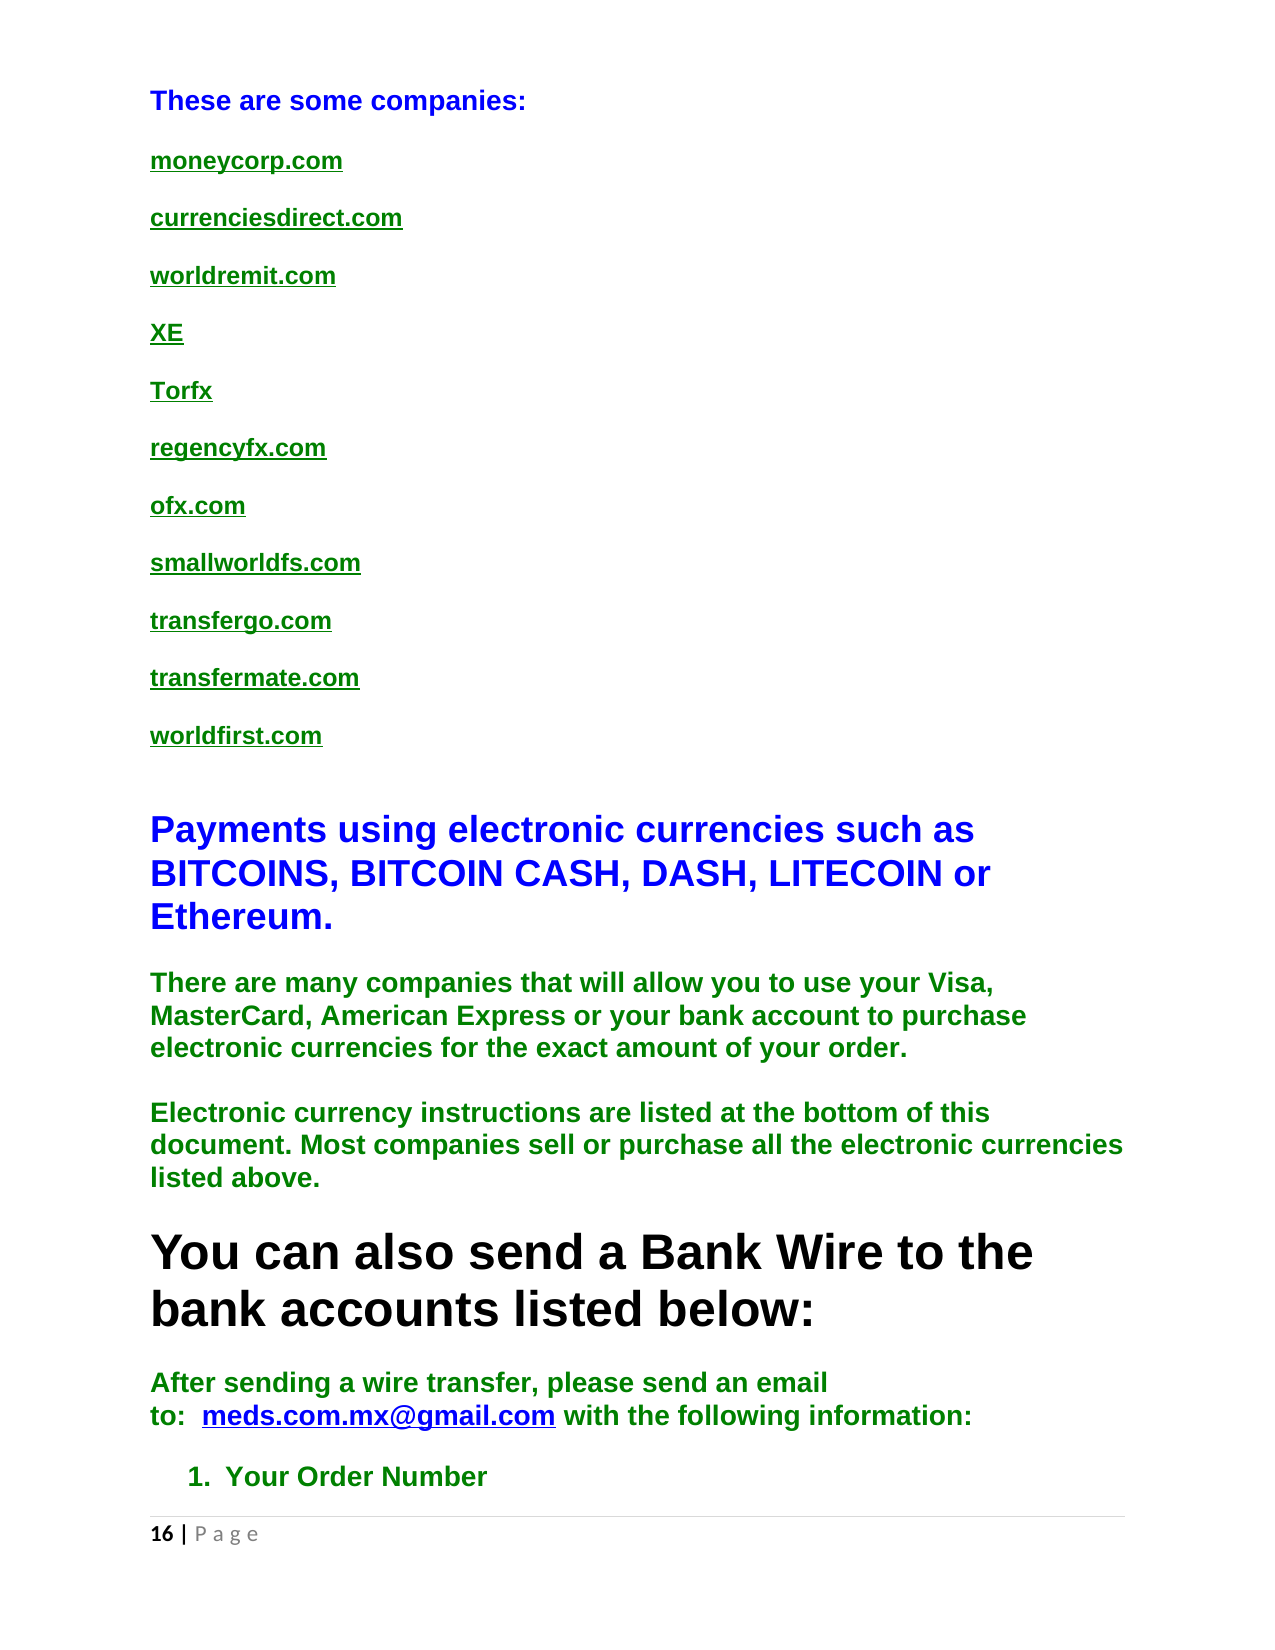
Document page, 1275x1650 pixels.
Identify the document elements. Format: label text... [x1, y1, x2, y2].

text transfergo.com [150, 606, 1125, 635]
text Torfx [150, 376, 1125, 405]
list Your Order Number [187, 1460, 1125, 1493]
text Payments using electronic currencies such as BITCOINS, BITCOIN CASH, DASH, LITECOIN or Ethereum. [150, 808, 1125, 937]
text moneycorp.com [150, 146, 1125, 175]
text There are many companies that will allow you to use your Visa, MasterCard, American Express or your bank account to purchase electronic currencies for the exact amount of your order. Electronic currency instructions are listed at the bottom of this document. Most companies sell or purchase all the electronic currencies listed above. [150, 966, 1125, 1193]
text worldfirst.com [150, 721, 1125, 750]
text After sending a wire transfer, please send an email to: meds.com.mx@gmail.com with the following information: [150, 1366, 1125, 1431]
text These are some companies: [150, 84, 1125, 117]
text You can also send a Bank Wire to the bank accounts listed below: [150, 1222, 1125, 1337]
text XE [150, 318, 1125, 347]
text currenciesdirect.com [150, 203, 1125, 232]
text regencyfx.com [150, 433, 1125, 462]
text smallworldfs.com [150, 548, 1125, 577]
text worldremit.com [150, 261, 1125, 290]
text transfermate.com [150, 663, 1125, 692]
text ofx.com [150, 491, 1125, 520]
